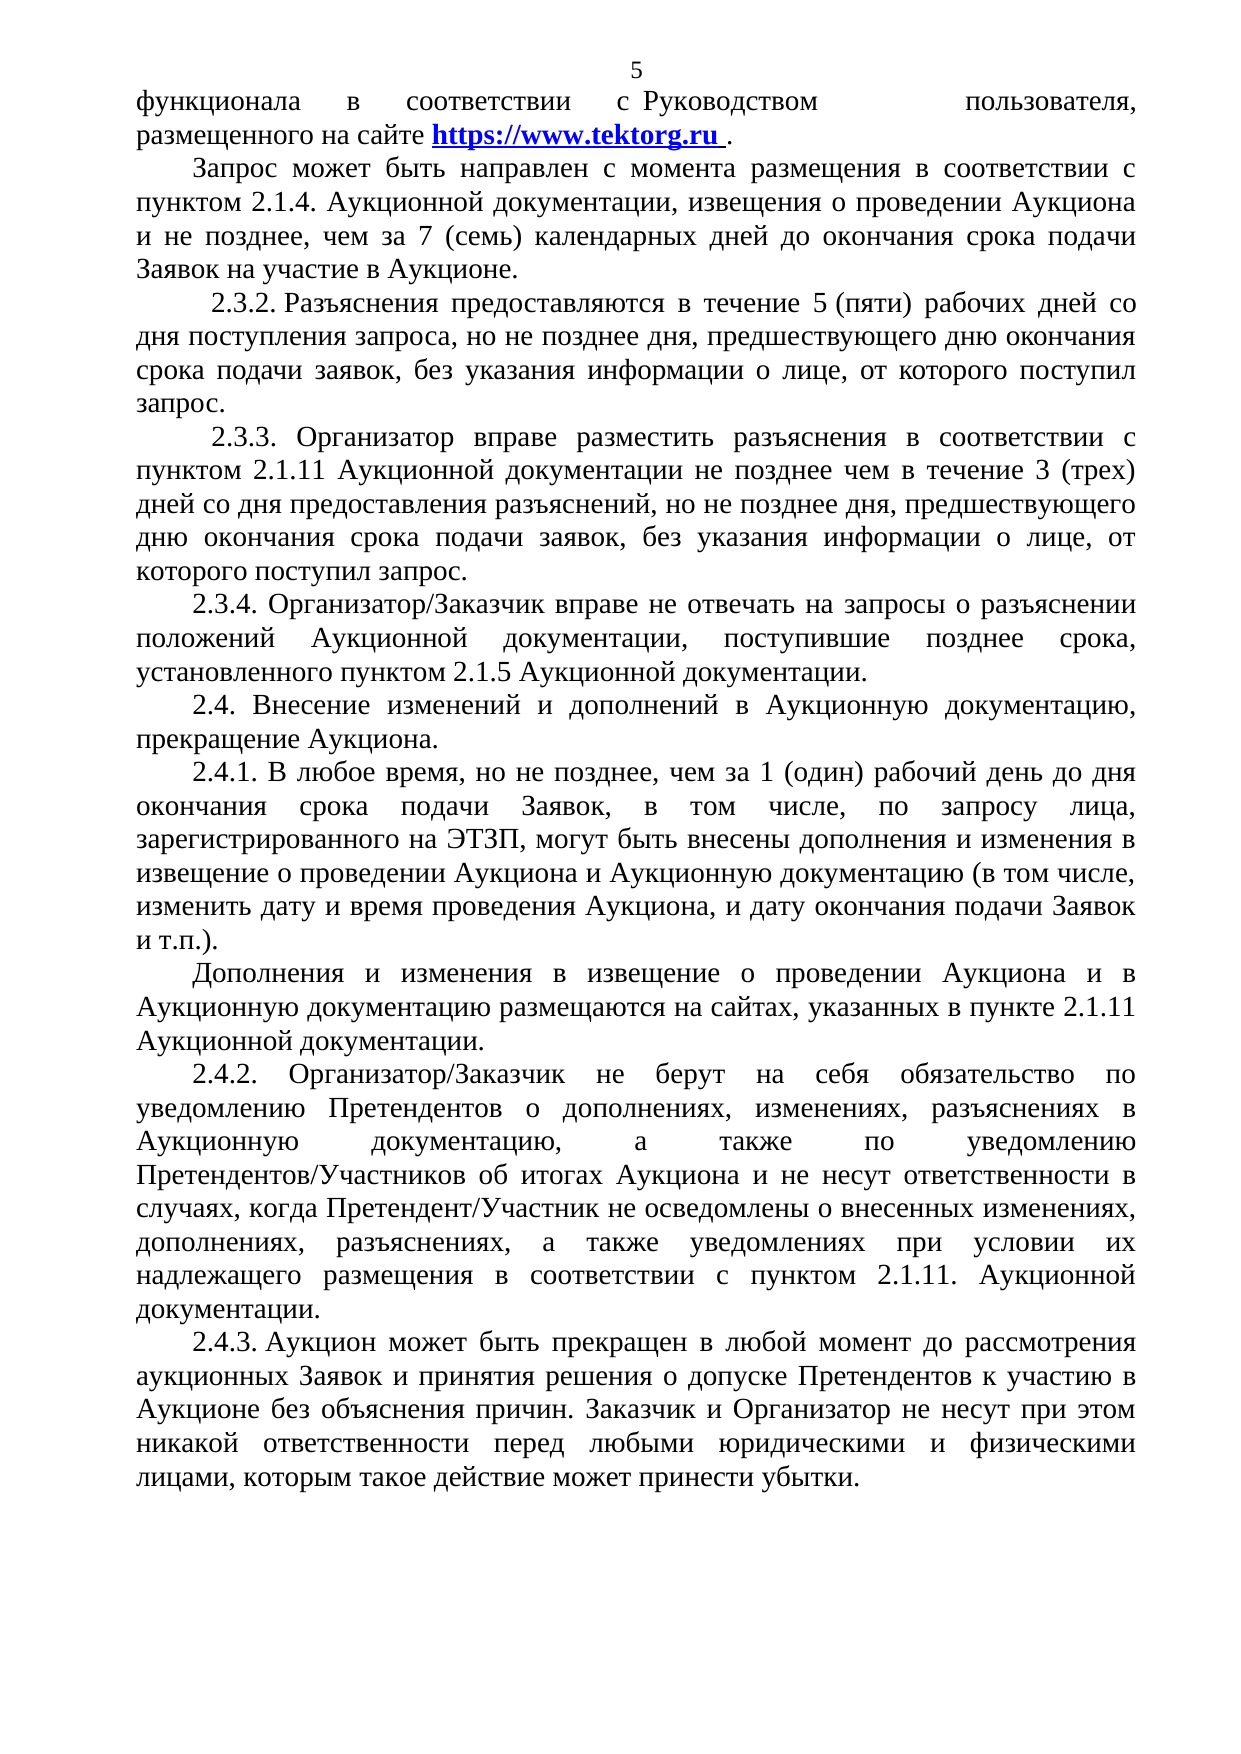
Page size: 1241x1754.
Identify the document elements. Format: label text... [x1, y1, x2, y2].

text 2.4.3. Аукцион может быть прекращен в любой момент до рассмотрения аукционных Заявок и принятия решения о допуске Претендентов к участию в Аукционе без объяснения причин. Заказчик и Организатор не несут при этом никакой ответственности перед любыми юридическими и физическими лицами, которым такое действие может принести убытки. [136, 1324, 1137, 1492]
text Дополнения и изменения в извещение о проведении Аукциона и в Аукционную документацию размещаются на сайтах, указанных в пункте 2.1.11 Аукционной документации. [136, 956, 1137, 1056]
text 2.4. Внесение изменений и дополнений в Аукционную документацию, прекращение Аукциона. [136, 687, 1137, 754]
text Запрос может быть направлен с момента размещения в соответствии с пунктом 2.1.4. Аукционной документации, извещения о проведении Аукциона и не позднее, чем за 7 (семь) календарных дней до окончания срока подачи Заявок на участие в Аукционе. [136, 151, 1137, 285]
text 2.3.4. Организатор/Заказчик вправе не отвечать на запросы о разъяснении положений Аукционной документации, поступившие позднее срока, установленного пунктом 2.1.5 Аукционной документации. [136, 587, 1137, 687]
text 2.4.2. Организатор/Заказчик не берут на себя обязательство по уведомлению Претендентов о дополнениях, изменениях, разъяснениях в Аукционную документацию, а также по уведомлению Претендентов/Участников об итогах Аукциона и не несут ответственности в случаях, когда Претендент/Участник не осведомлены о внесенных изменениях, дополнениях, разъяснениях, а также уведомлениях при условии их надлежащего размещения в соответствии с пунктом 2.1.11. Аукционной документации. [136, 1056, 1137, 1324]
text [136, 83, 1137, 151]
subtitle 2.3.2. Разъяснения предоставляются в течение 5 (пяти) рабочих дней со дня поступления запроса, но не позднее дня, предшествующего дню окончания срока подачи заявок, без указания информации о лице, от которого поступил запрос. [136, 285, 1137, 419]
text 2.3.3. Организатор вправе разместить разъяснения в соответствии с пунктом 2.1.11 Аукционной документации не позднее чем в течение 3 (трех) дней со дня предоставления разъяснений, но не позднее дня, предшествующего дню окончания срока подачи заявок, без указания информации о лице, от которого поступил запрос. [136, 419, 1137, 587]
text 2.4.1. В любое время, но не позднее, чем за 1 (один) рабочий день до дня окончания срока подачи Заявок, в том числе, по запросу лица, зарегистрированного на ЭТЗП, могут быть внесены дополнения и изменения в извещение о проведении Аукциона и Аукционную документацию (в том числе, изменить дату и время проведения Аукциона, и дату окончания подачи Заявок и т.п.). [136, 754, 1137, 956]
